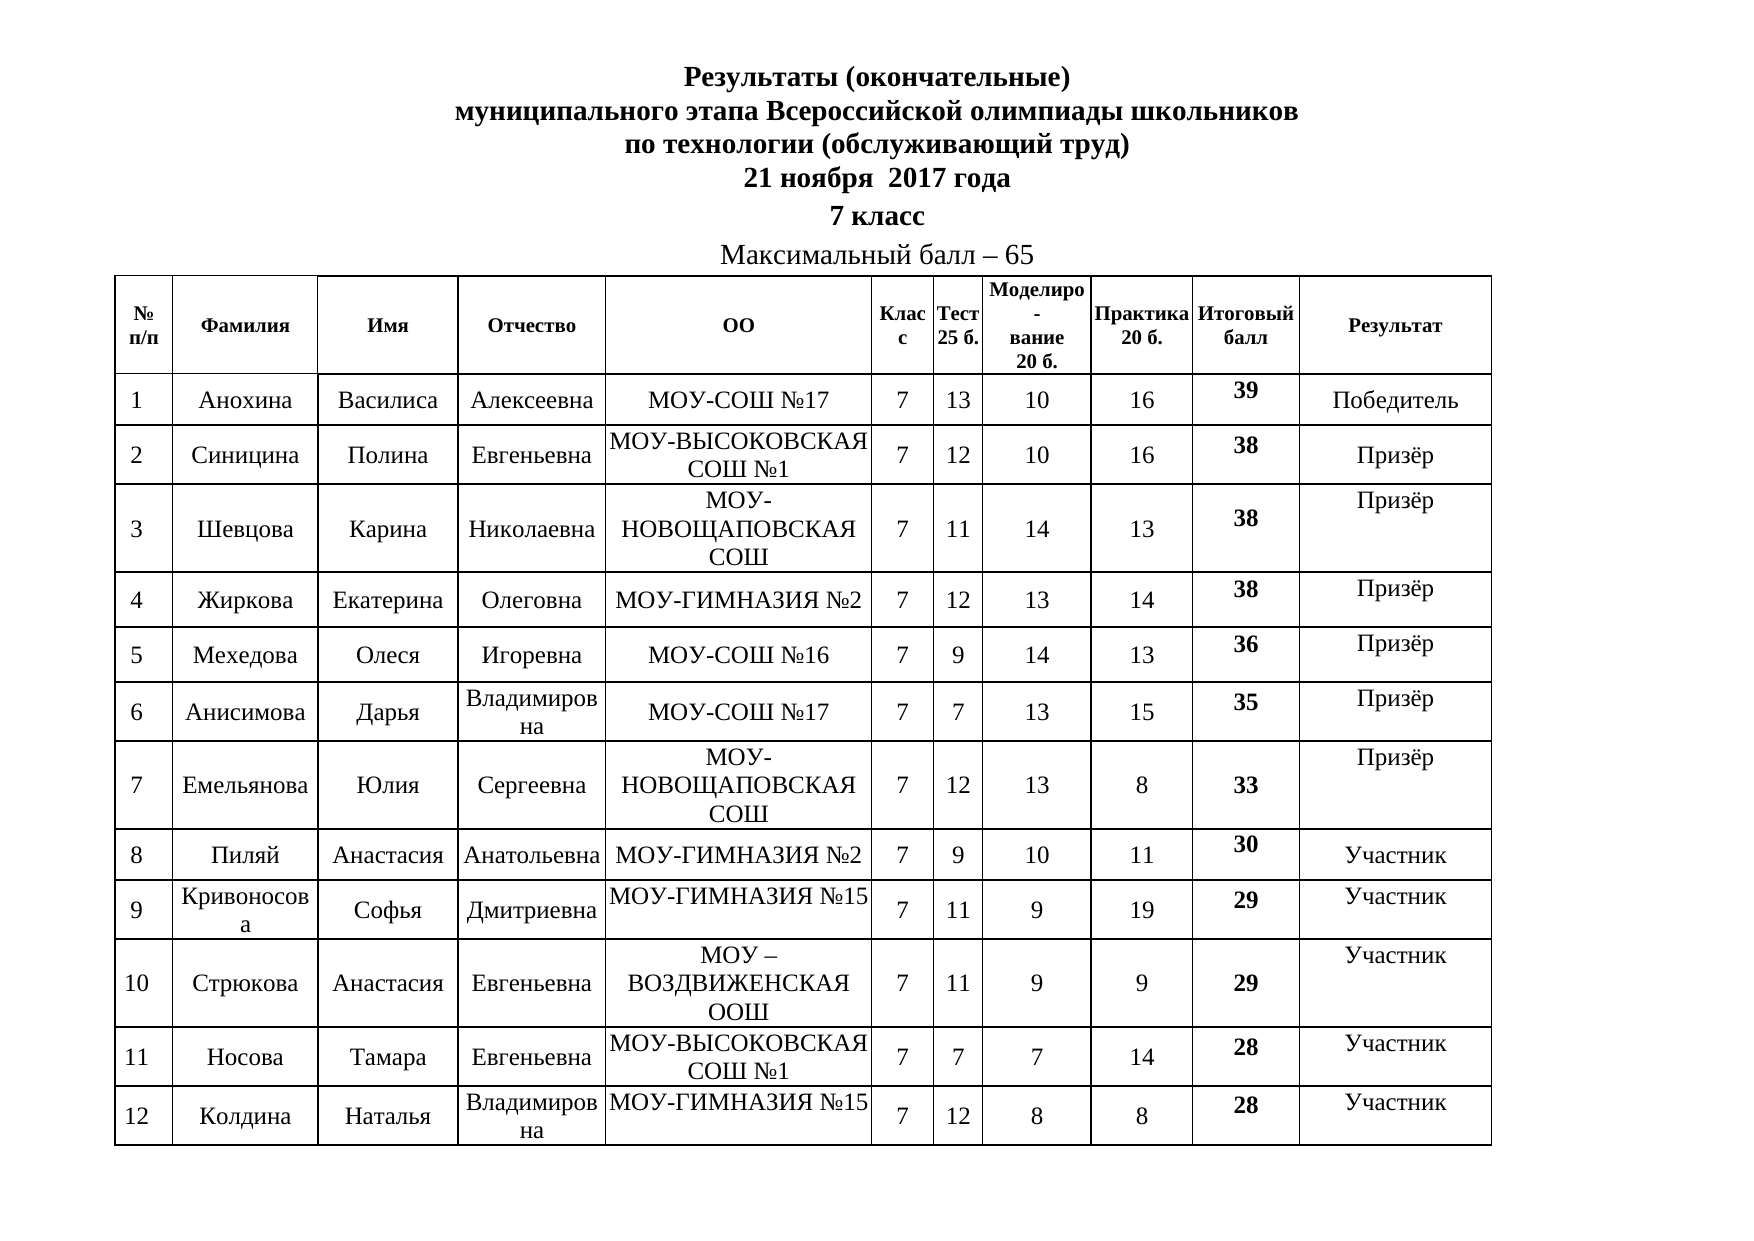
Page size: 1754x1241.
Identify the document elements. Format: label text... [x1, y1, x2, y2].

table_cell Призёр [1300, 742, 1491, 828]
table_cell Шевцова [173, 485, 317, 571]
table_cell Анохина [173, 374, 317, 424]
table_cell МОУ-ГИМНАЗИЯ №2 [606, 830, 871, 879]
table_header Класс [872, 277, 933, 373]
table_cell Дмитриевна [459, 881, 605, 938]
table_cell 10 [983, 830, 1090, 879]
table_cell Колдина [173, 1087, 317, 1144]
table_cell Николаевна [459, 485, 605, 571]
text Максимальный балл – 65 [118, 237, 1636, 270]
table_cell 19 [1092, 881, 1192, 938]
table_cell Сергеевна [459, 742, 605, 828]
table_cell Призёр [1300, 426, 1491, 483]
table_cell 7 [872, 881, 933, 938]
table_header Результат [1300, 277, 1491, 373]
table_cell 38 [1193, 485, 1299, 571]
table_cell 8 [1092, 742, 1192, 828]
table_header Практика 20 б. [1092, 277, 1192, 373]
table_cell Емельянова [173, 742, 317, 828]
table_cell 7 [983, 1028, 1090, 1085]
table_cell МОУ- НОВОЩАПОВСКАЯ СОШ [606, 742, 871, 828]
table_cell Участник [1300, 940, 1491, 1026]
table_cell 11 [116, 1028, 172, 1085]
table_header Фамилия [173, 276, 317, 373]
table_cell Анисимова [173, 683, 317, 740]
table_cell 7 [872, 1087, 933, 1144]
table_cell 13 [934, 375, 982, 424]
table_cell 13 [1092, 628, 1192, 681]
table_cell Участник [1300, 1028, 1491, 1085]
table_cell 12 [934, 1087, 982, 1144]
table_cell Кривоносова [173, 881, 317, 938]
table_cell 14 [1092, 1028, 1192, 1085]
text Результаты (окончательные) муниципального этапа Всероссийской олимпиады школьников [118, 59, 1636, 126]
table_cell МОУ-СОШ №16 [606, 628, 871, 681]
table_cell 9 [934, 830, 982, 879]
table_cell Призёр [1300, 628, 1491, 681]
table_cell Олеся [319, 628, 457, 681]
table_cell Призёр [1300, 683, 1491, 740]
table_cell 6 [116, 683, 172, 740]
table_cell 7 [872, 375, 933, 424]
table_cell Василиса [319, 375, 457, 424]
table_cell 13 [983, 573, 1090, 626]
table_cell 33 [1193, 742, 1299, 828]
table_cell 9 [1092, 940, 1192, 1026]
table_cell 14 [1092, 573, 1192, 626]
table_cell 10 [983, 375, 1090, 424]
table_cell 38 [1193, 573, 1299, 626]
table_cell Наталья [319, 1087, 457, 1144]
table_cell Анастасия [319, 830, 457, 879]
table_cell МОУ- НОВОЩАПОВСКАЯ СОШ [606, 485, 871, 571]
table_cell 28 [1193, 1028, 1299, 1085]
table_header Имя [318, 277, 457, 373]
table_cell 7 [872, 940, 933, 1026]
table_cell Игоревна [459, 628, 605, 681]
table_cell Носова [173, 1028, 317, 1085]
table_header Тест 25 б. [934, 277, 982, 373]
table_cell 14 [983, 485, 1090, 571]
table_cell 12 [116, 1087, 172, 1144]
table_cell 13 [983, 742, 1090, 828]
table_cell МОУ-СОШ №17 [606, 683, 871, 740]
table_cell 11 [934, 485, 982, 571]
table_cell 2 [116, 426, 172, 483]
table_cell Екатерина [319, 573, 457, 626]
table_header Отчество [459, 277, 605, 373]
table_cell 4 [116, 573, 172, 626]
table_cell МОУ-ВЫСОКОВСКАЯ СОШ №1 [606, 1028, 871, 1085]
table_cell Анастасия [319, 940, 457, 1026]
table_cell 15 [1092, 683, 1192, 740]
table_cell 11 [934, 881, 982, 938]
table_cell 10 [116, 940, 172, 1026]
table_cell 13 [1092, 485, 1192, 571]
table_cell 7 [872, 426, 933, 483]
table_cell МОУ – ВОЗДВИЖЕНСКАЯ ООШ [606, 940, 871, 1026]
table_cell Участник [1300, 1087, 1491, 1144]
table_header ОО [606, 277, 871, 373]
table_cell Синицина [173, 426, 317, 483]
table_cell МОУ-ГИМНАЗИЯ №2 [606, 573, 871, 626]
table_cell 16 [1092, 426, 1192, 483]
table_cell Призёр [1300, 573, 1491, 626]
table_cell 28 [1193, 1087, 1299, 1144]
table_cell 7 [872, 683, 933, 740]
table_cell МОУ-ГИМНАЗИЯ №15 [606, 881, 871, 938]
table_cell 7 [872, 573, 933, 626]
table_cell 5 [116, 628, 172, 681]
table_header № п/п [116, 276, 172, 373]
table_cell МОУ-СОШ №17 [606, 375, 871, 424]
table_cell 36 [1193, 628, 1299, 681]
table_cell 11 [1092, 830, 1192, 879]
table_cell 38 [1193, 426, 1299, 483]
table_cell Призёр [1300, 485, 1491, 571]
table_cell Полина [319, 426, 457, 483]
table_cell Евгеньевна [459, 1028, 605, 1085]
table_cell Победитель [1300, 375, 1491, 424]
table_cell 12 [934, 573, 982, 626]
table_cell 8 [116, 830, 172, 879]
table_cell 9 [983, 940, 1090, 1026]
table_cell 7 [872, 485, 933, 571]
table_cell Владимировна [459, 1087, 605, 1144]
table_cell Участник [1300, 830, 1491, 879]
table_cell 7 [872, 742, 933, 828]
table_cell 13 [983, 683, 1090, 740]
table_cell 16 [1092, 375, 1192, 424]
table_cell Стрюкова [173, 940, 317, 1026]
table_cell Тамара [319, 1028, 457, 1085]
table_cell 7 [116, 742, 172, 828]
table_cell 30 [1193, 830, 1299, 879]
table_cell 7 [872, 628, 933, 681]
table_cell Жиркова [173, 573, 317, 626]
table_cell 9 [934, 628, 982, 681]
table_cell 8 [983, 1087, 1090, 1144]
table_cell МОУ-ВЫСОКОВСКАЯ СОШ №1 [606, 426, 871, 483]
table_cell 8 [1092, 1087, 1192, 1144]
table_cell 7 [872, 830, 933, 879]
table_cell 7 [872, 1028, 933, 1085]
table_cell Евгеньевна [459, 426, 605, 483]
table_cell Юлия [319, 742, 457, 828]
table_header Итоговый балл [1193, 277, 1299, 373]
table_cell Дарья [319, 683, 457, 740]
table_cell 39 [1193, 375, 1299, 424]
table_cell 12 [934, 426, 982, 483]
table_header Моделиро- вание 20 б. [983, 277, 1090, 373]
table_cell 3 [116, 485, 172, 571]
text по технологии (обслуживающий труд) [118, 126, 1636, 160]
text 21 ноября 2017 года 7 класс [118, 160, 1636, 232]
table_cell 12 [934, 742, 982, 828]
table_cell Алексеевна [459, 375, 605, 424]
table_cell Мехедова [173, 628, 317, 681]
table_cell 1 [116, 374, 172, 424]
table_cell Евгеньевна [459, 940, 605, 1026]
table_cell 7 [934, 683, 982, 740]
table_cell 14 [983, 628, 1090, 681]
table_cell 7 [934, 1028, 982, 1085]
table_cell 9 [116, 881, 172, 938]
table_cell Олеговна [459, 573, 605, 626]
table_cell 35 [1193, 683, 1299, 740]
table_cell 29 [1193, 940, 1299, 1026]
table_cell Софья [319, 881, 457, 938]
table_cell МОУ-ГИМНАЗИЯ №15 [606, 1087, 871, 1144]
table_cell 10 [983, 426, 1090, 483]
table_cell Пиляй [173, 830, 317, 879]
table_cell 11 [934, 940, 982, 1026]
table_cell Анатольевна [459, 830, 605, 879]
table_cell Карина [319, 485, 457, 571]
table_cell 9 [983, 881, 1090, 938]
table_cell Владимировна [459, 683, 605, 740]
table_cell 29 [1193, 881, 1299, 938]
table_cell Участник [1300, 881, 1491, 938]
